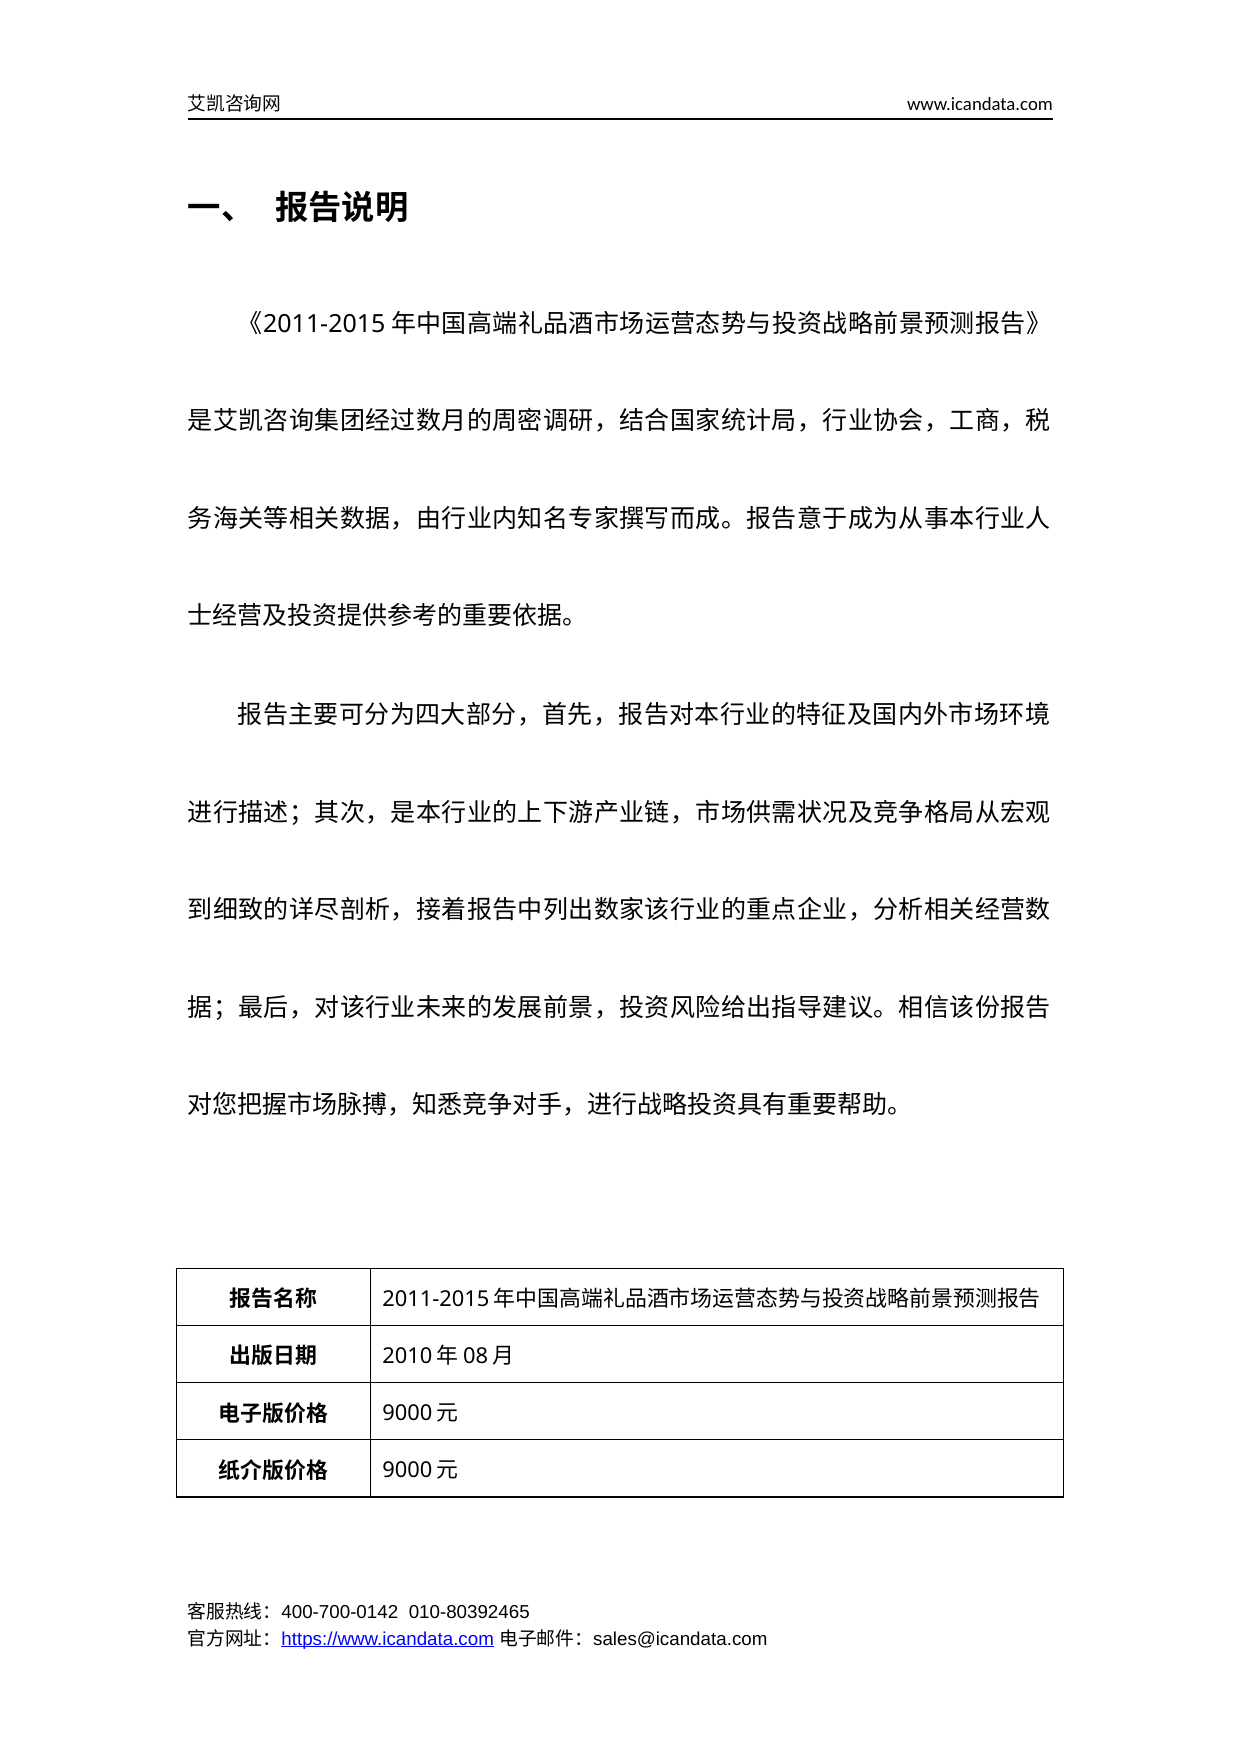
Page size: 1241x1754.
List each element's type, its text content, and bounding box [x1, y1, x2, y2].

text 报告主要可分为四大部分，首先，报告对本行业的特征及国内外市场环境进行描述；其次，是本行业的上下游产业链，市场供需状况及竞争格局从宏观到细致的详尽剖析，接着报告中列出数家该行业的重点企业，分析相关经营数据；最后，对该行业未来的发展前景，投资风险给出指导建议。相信该份报告对您把握市场脉搏，知悉竞争对手，进行战略投资具有重要帮助。 [187, 681, 1053, 1136]
table_cell 2010年08月 [371, 1326, 1063, 1382]
table_header 2011-2015年中国高端礼品酒市场运营态势与投资战略前景预测报告 [371, 1269, 1063, 1325]
table_cell 9000元 [371, 1383, 1063, 1439]
subtitle 报告说明 [187, 172, 1053, 237]
text 《2011-2015年中国高端礼品酒市场运营态势与投资战略前景预测报告》是艾凯咨询集团经过数月的周密调研，结合国家统计局，行业协会，工商，税务海关等相关数据，由行业内知名专家撰写而成。报告意于成为从事本行业人士经营及投资提供参考的重要依据。 [187, 289, 1053, 646]
table_header 报告名称 [177, 1269, 370, 1325]
table_cell 纸介版价格 [177, 1440, 370, 1496]
table_cell 电子版价格 [177, 1383, 370, 1439]
table_cell 出版日期 [177, 1326, 370, 1382]
table_cell 9000元 [371, 1440, 1063, 1496]
